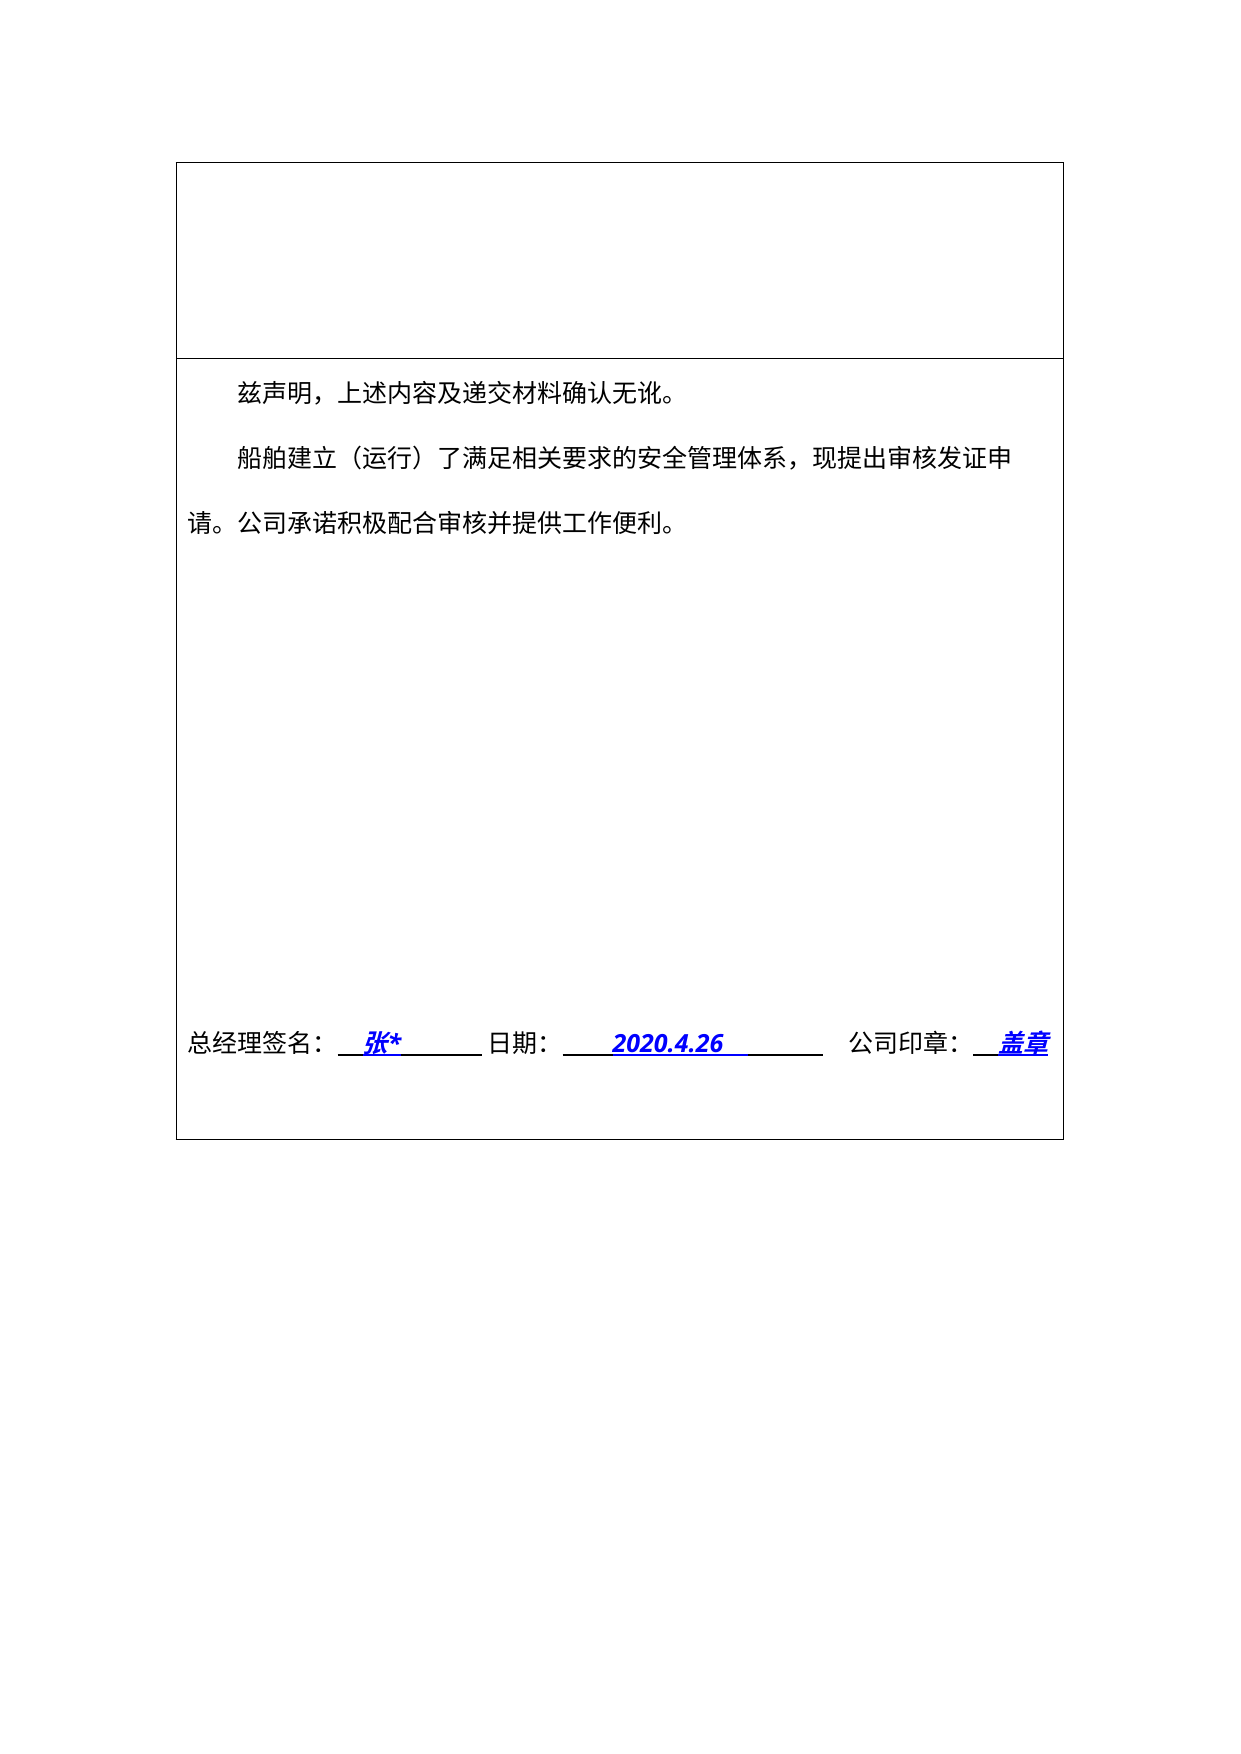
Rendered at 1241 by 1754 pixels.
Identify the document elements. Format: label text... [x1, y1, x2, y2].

table_cell 兹声明，上述内容及递交材料确认无讹。 船舶建立（运行）了满足相关要求的安全管理体系，现提出审核发证申请。公司承诺积极配合审核并提供工作便利。 总经理签名： 张* 日期： 2020.4.26 公司印章： 盖章 [177, 359, 1063, 1139]
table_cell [177, 163, 1063, 358]
